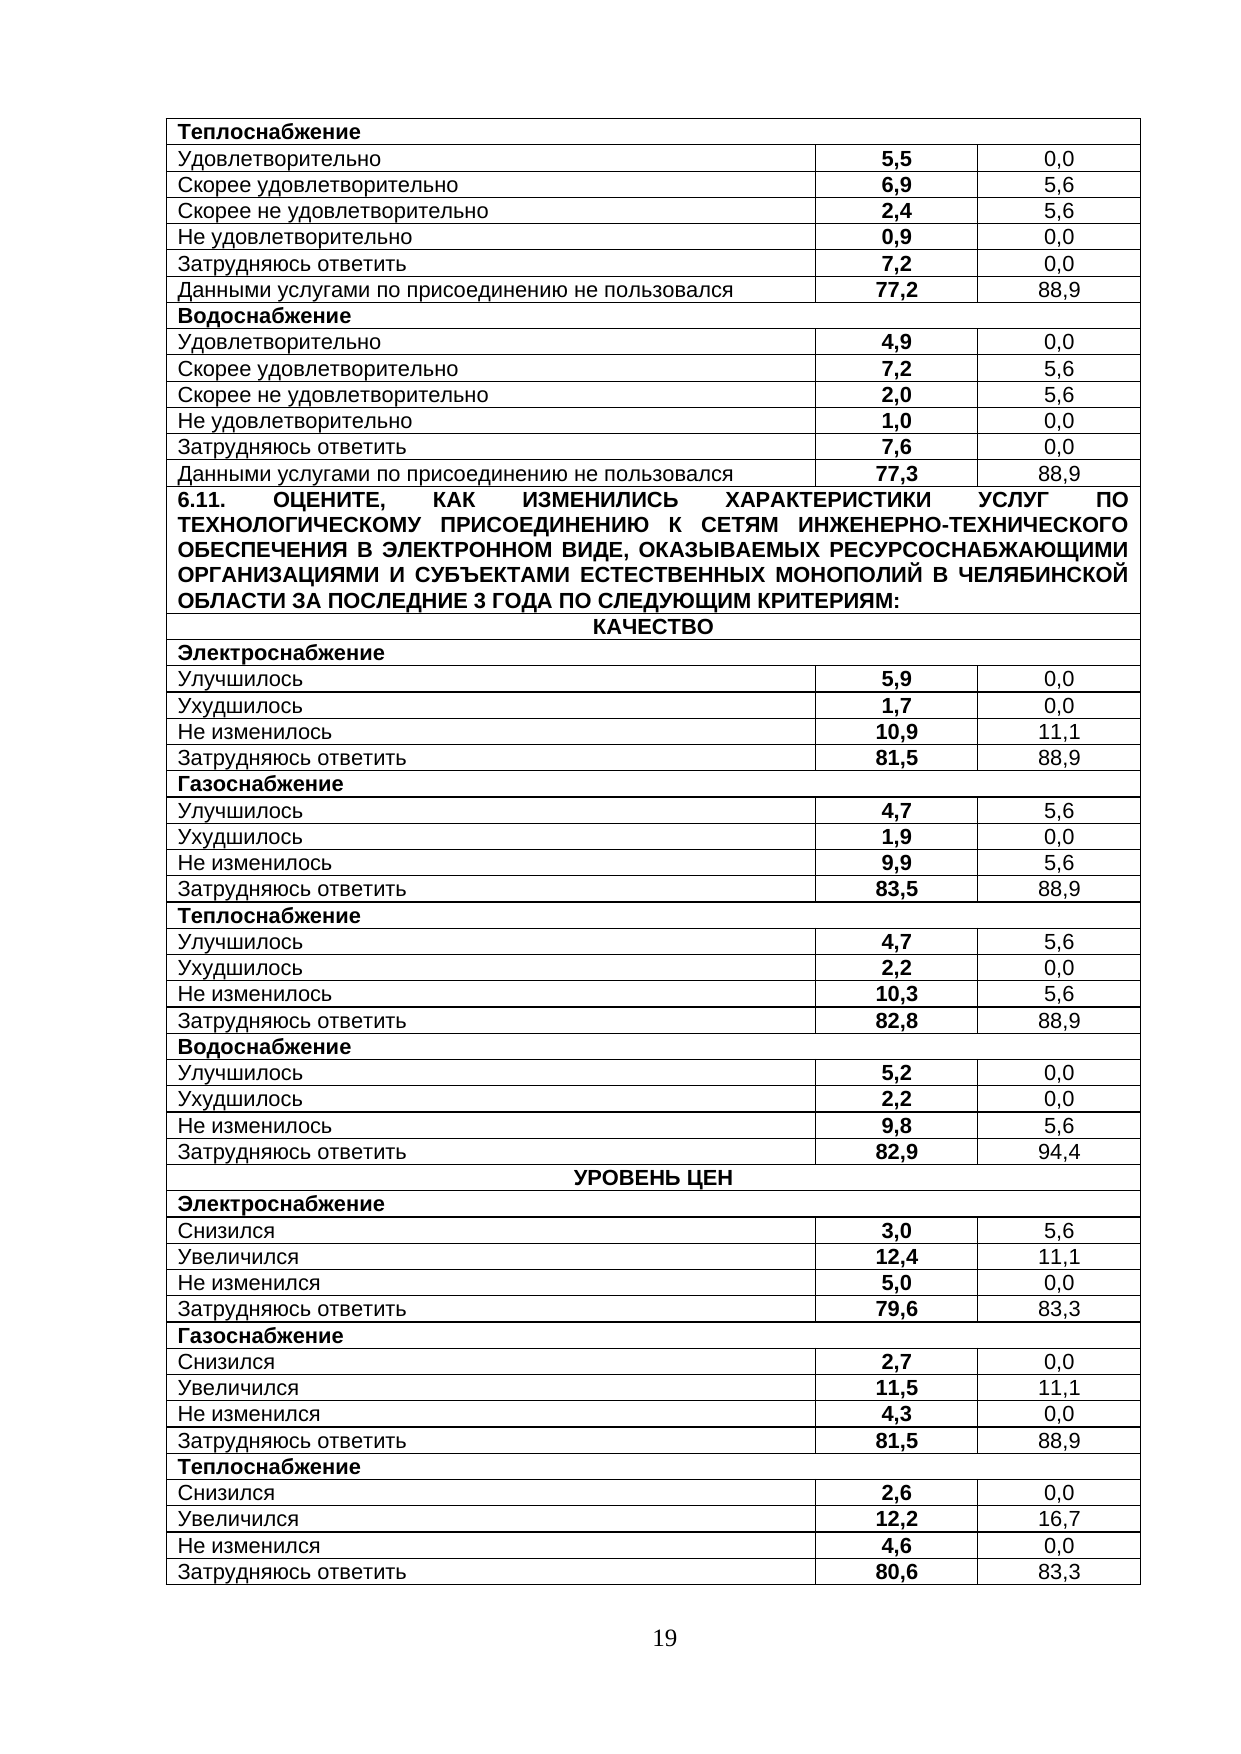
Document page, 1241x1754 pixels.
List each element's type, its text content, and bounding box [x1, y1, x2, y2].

table_cell 83,3 [978, 1296, 1140, 1321]
table_cell 5,6 [978, 850, 1140, 875]
table_cell Не изменилось [167, 719, 815, 744]
table_cell 5,6 [978, 798, 1140, 823]
table_cell 5,0 [816, 1270, 977, 1295]
table_cell 11,1 [978, 1375, 1140, 1400]
table_cell 88,9 [978, 277, 1140, 302]
table_cell Улучшилось [167, 666, 815, 691]
table_cell Теплоснабжение [167, 1454, 1140, 1479]
table_cell 5,9 [816, 666, 977, 691]
table_cell 88,9 [978, 1428, 1140, 1453]
table_cell Затрудняюсь ответить [167, 1559, 815, 1584]
table_cell Затрудняюсь ответить [167, 1428, 815, 1453]
table_cell 2,0 [816, 382, 977, 407]
table_cell 1,9 [816, 824, 977, 849]
table_cell Данными услугами по присоединению не пользовался [167, 277, 815, 302]
table_cell 0,0 [978, 824, 1140, 849]
table_cell Скорее не удовлетворительно [167, 382, 815, 407]
table_cell Удовлетворительно [167, 145, 815, 171]
table_cell 83,3 [978, 1559, 1140, 1584]
table_cell 5,6 [978, 198, 1140, 223]
table_cell 5,2 [816, 1060, 977, 1085]
table_cell Увеличился [167, 1244, 815, 1269]
table_cell 94,4 [978, 1139, 1140, 1164]
table_cell Ухудшилось [167, 693, 815, 718]
table_cell Улучшилось [167, 1060, 815, 1085]
table_cell 82,8 [816, 1008, 977, 1033]
table_cell Не изменилось [167, 850, 815, 875]
table_cell Теплоснабжение [167, 903, 1140, 928]
table_cell 1,7 [816, 693, 977, 718]
table_cell 0,0 [978, 224, 1140, 249]
table_cell 81,5 [816, 745, 977, 770]
table_cell 82,9 [816, 1139, 977, 1164]
table_cell Ухудшилось [167, 1086, 815, 1111]
table_cell Снизился [167, 1349, 815, 1374]
table_cell Не изменился [167, 1270, 815, 1295]
table_cell 79,6 [816, 1296, 977, 1321]
table_cell 5,6 [978, 1218, 1140, 1243]
table_cell 88,9 [978, 876, 1140, 901]
table_cell 0,0 [978, 1086, 1140, 1111]
table_cell 0,0 [978, 693, 1140, 718]
table_cell 5,6 [978, 382, 1140, 407]
table_cell Не удовлетворительно [167, 408, 815, 433]
table_cell Не изменилось [167, 1113, 815, 1138]
table_cell 4,9 [816, 329, 977, 354]
table_cell Увеличился [167, 1506, 815, 1531]
table_cell 7,2 [816, 355, 977, 381]
table_cell Улучшилось [167, 798, 815, 823]
table_cell 0,0 [978, 1533, 1140, 1558]
table_cell 2,4 [816, 198, 977, 223]
table_cell 11,1 [978, 1244, 1140, 1269]
table_cell 4,6 [816, 1533, 977, 1558]
table_cell 81,5 [816, 1428, 977, 1453]
table_cell 5,6 [978, 981, 1140, 1006]
table_cell 10,3 [816, 981, 977, 1006]
table_cell Ухудшилось [167, 955, 815, 980]
table_cell 4,7 [816, 798, 977, 823]
table_cell 6,9 [816, 172, 977, 197]
table_cell Улучшилось [167, 929, 815, 954]
table_cell Снизился [167, 1480, 815, 1505]
table_cell 0,0 [978, 1270, 1140, 1295]
table_cell 0,9 [816, 224, 977, 249]
table_cell Не изменился [167, 1533, 815, 1558]
table_cell 6.11. ОЦЕНИТЕ, КАК ИЗМЕНИЛИСЬ ХАРАКТЕРИСТИКИ УСЛУГ ПО ТЕХНОЛОГИЧЕСКОМУ ПРИСОЕДИНЕНИЮ К СЕТЯМ ИНЖЕНЕРНО-ТЕХНИЧЕСКОГО ОБЕСПЕЧЕНИЯ В ЭЛЕКТРОННОМ ВИДЕ, ОКАЗЫВАЕМЫХ РЕСУРСОСНАБЖАЮЩИМИ ОРГАНИЗАЦИЯМИ И СУБЪЕКТАМИ ЕСТЕСТВЕННЫХ МОНОПОЛИЙ В ЧЕЛЯБИНСКОЙ ОБЛАСТИ ЗА ПОСЛЕДНИЕ 3 ГОДА ПО СЛЕДУЮЩИМ КРИТЕРИЯМ: [167, 487, 1140, 613]
table_cell 10,9 [816, 719, 977, 744]
table_cell Скорее удовлетворительно [167, 172, 815, 197]
table_cell 0,0 [978, 1480, 1140, 1505]
table_cell 88,9 [978, 1008, 1140, 1033]
table_cell Газоснабжение [167, 1323, 1140, 1348]
table_cell Электроснабжение [167, 640, 1140, 665]
table_cell 83,5 [816, 876, 977, 901]
table_cell Затрудняюсь ответить [167, 1008, 815, 1033]
table_cell 0,0 [978, 1401, 1140, 1426]
table_cell Затрудняюсь ответить [167, 250, 815, 276]
table_cell Данными услугами по присоединению не пользовался [167, 460, 815, 486]
table_cell КАЧЕСТВО [167, 614, 1140, 639]
table_cell 5,6 [978, 929, 1140, 954]
table_cell Затрудняюсь ответить [167, 745, 815, 770]
table_cell Водоснабжение [167, 303, 1140, 328]
table_cell 0,0 [978, 955, 1140, 980]
table_cell Снизился [167, 1218, 815, 1243]
table_cell 5,6 [978, 1113, 1140, 1138]
table_cell УРОВЕНЬ ЦЕН [167, 1165, 1140, 1190]
table_cell 77,2 [816, 277, 977, 302]
table_cell 16,7 [978, 1506, 1140, 1531]
table_cell 11,5 [816, 1375, 977, 1400]
table_cell 88,9 [978, 745, 1140, 770]
table_cell 4,7 [816, 929, 977, 954]
table_cell 0,0 [978, 145, 1140, 171]
table_cell Газоснабжение [167, 771, 1140, 796]
table_cell 2,7 [816, 1349, 977, 1374]
table_cell 0,0 [978, 1060, 1140, 1085]
table_cell 2,6 [816, 1480, 977, 1505]
table_cell Водоснабжение [167, 1034, 1140, 1059]
table_cell Затрудняюсь ответить [167, 1139, 815, 1164]
table_cell Скорее удовлетворительно [167, 355, 815, 381]
table_cell Скорее не удовлетворительно [167, 198, 815, 223]
table_cell 0,0 [978, 434, 1140, 459]
table_cell 1,0 [816, 408, 977, 433]
table_cell 3,0 [816, 1218, 977, 1243]
table_cell Не удовлетворительно [167, 224, 815, 249]
table_cell 88,9 [978, 460, 1140, 486]
table_cell 5,5 [816, 145, 977, 171]
table_cell Удовлетворительно [167, 329, 815, 354]
table_cell Увеличился [167, 1375, 815, 1400]
table_cell 0,0 [978, 329, 1140, 354]
table_cell Не изменилось [167, 981, 815, 1006]
table_cell 12,2 [816, 1506, 977, 1531]
table_cell 4,3 [816, 1401, 977, 1426]
table_cell 7,6 [816, 434, 977, 459]
table_cell 0,0 [978, 408, 1140, 433]
table_cell 5,6 [978, 355, 1140, 381]
table_header Теплоснабжение [167, 119, 1140, 144]
table_cell 0,0 [978, 1349, 1140, 1374]
table_cell 9,8 [816, 1113, 977, 1138]
table_cell 5,6 [978, 172, 1140, 197]
table_cell Затрудняюсь ответить [167, 1296, 815, 1321]
table_cell Затрудняюсь ответить [167, 434, 815, 459]
table_cell 77,3 [816, 460, 977, 486]
table_cell Затрудняюсь ответить [167, 876, 815, 901]
table_cell 0,0 [978, 250, 1140, 276]
table_cell 0,0 [978, 666, 1140, 691]
table_cell 2,2 [816, 955, 977, 980]
table_cell Ухудшилось [167, 824, 815, 849]
table_cell 7,2 [816, 250, 977, 276]
table_cell Не изменился [167, 1401, 815, 1426]
table_cell 12,4 [816, 1244, 977, 1269]
table_cell 80,6 [816, 1559, 977, 1584]
table_cell Электроснабжение [167, 1191, 1140, 1216]
table_cell 9,9 [816, 850, 977, 875]
table_cell 11,1 [978, 719, 1140, 744]
table_cell 2,2 [816, 1086, 977, 1111]
